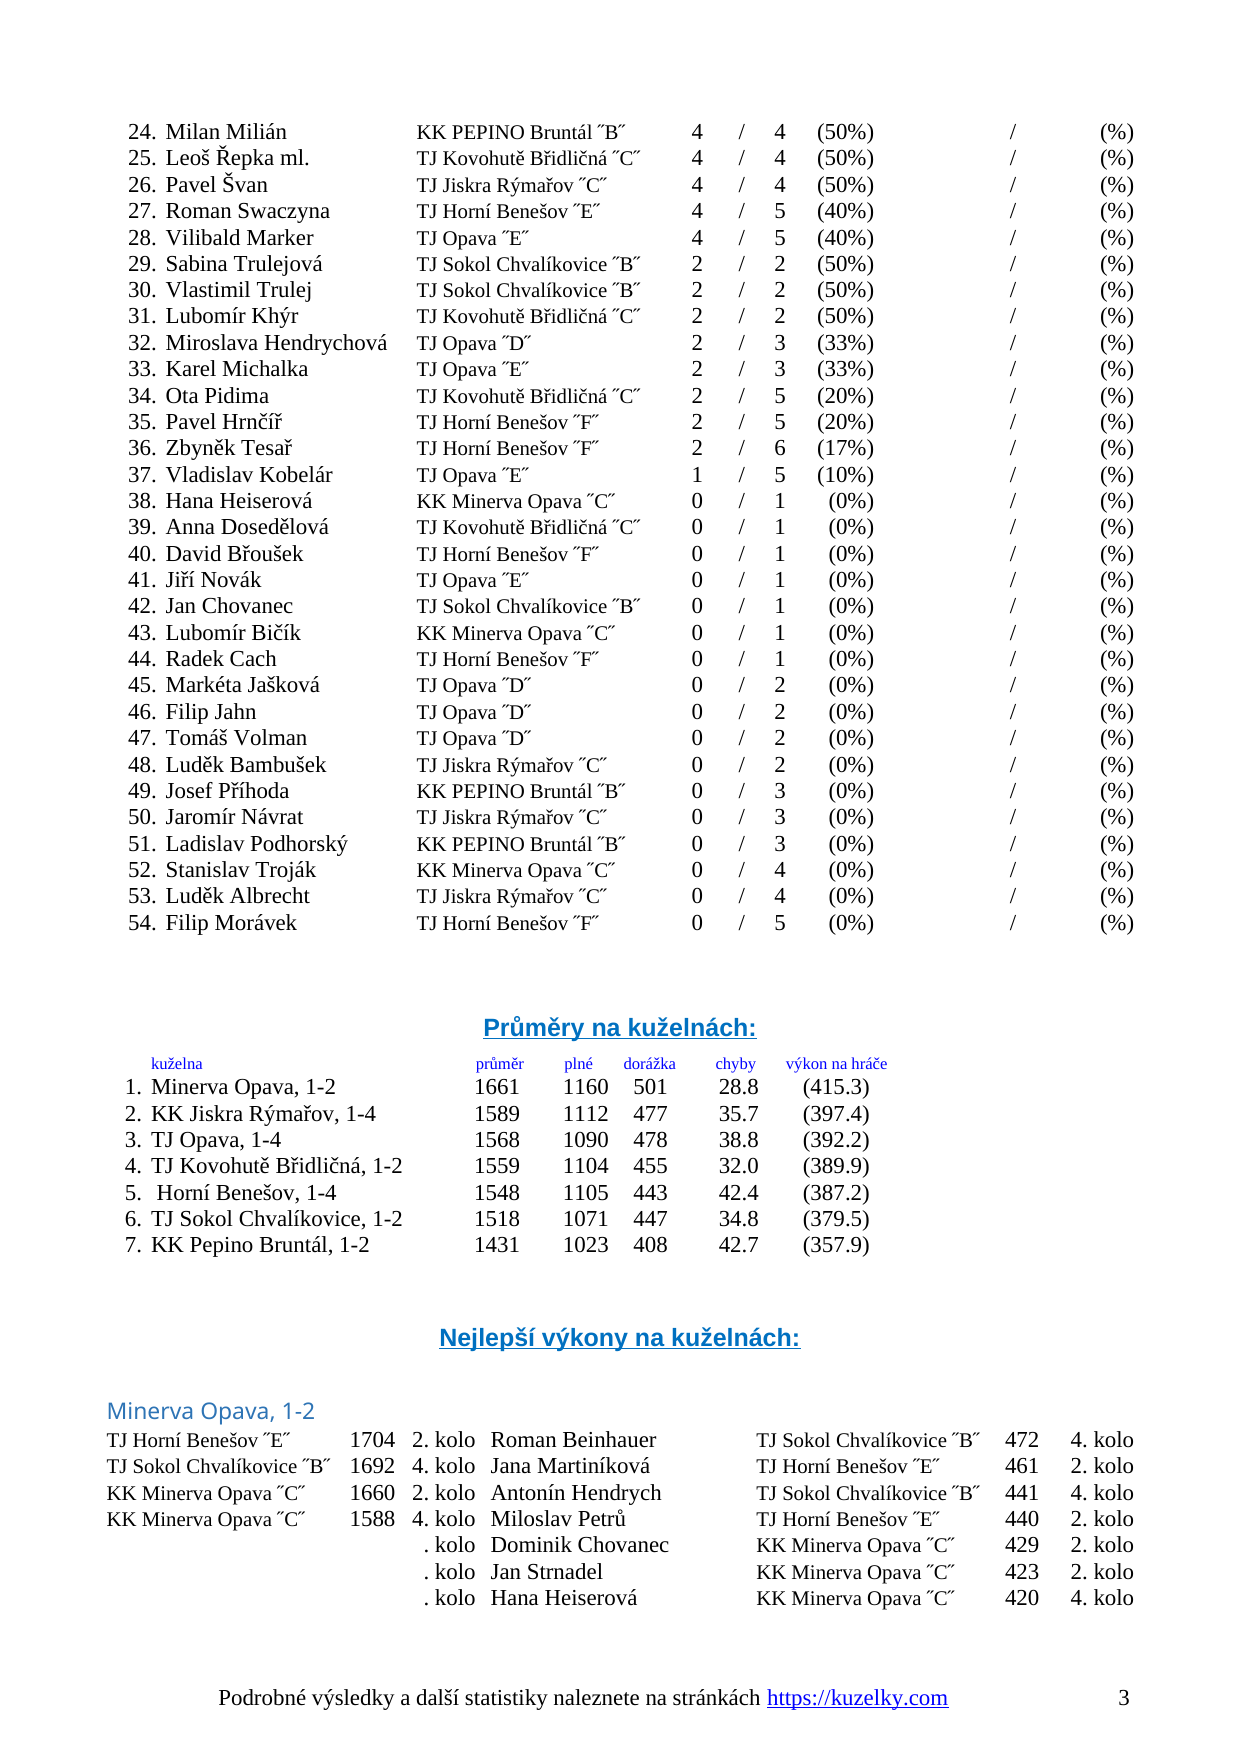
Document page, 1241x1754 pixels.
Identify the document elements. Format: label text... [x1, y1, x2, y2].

text 3. TJ Opava, 1-4 1568 1090 478 38.8 (392.2) [106, 1126, 1134, 1152]
text 27. Roman Swaczyna TJ Horní Benešov ˝E˝ 4 / 5 (40%) / (%) [106, 197, 1134, 223]
subtitle Minerva Opava, 1-2 [106, 1395, 1134, 1426]
text 49. Josef Příhoda KK PEPINO Bruntál ˝B˝ 0 / 3 (0%) / (%) [106, 777, 1134, 803]
text 25. Leoš Řepka ml. TJ Kovohutě Břidličná ˝C˝ 4 / 4 (50%) / (%) [106, 144, 1134, 171]
text 28. Vilibald Marker TJ Opava ˝E˝ 4 / 5 (40%) / (%) [106, 223, 1134, 250]
text 41. Jiří Novák TJ Opava ˝E˝ 0 / 1 (0%) / (%) [106, 566, 1134, 592]
text 39. Anna Dosedělová TJ Kovohutě Břidličná ˝C˝ 0 / 1 (0%) / (%) [106, 513, 1134, 540]
text 38. Hana Heiserová KK Minerva Opava ˝C˝ 0 / 1 (0%) / (%) [106, 487, 1134, 513]
text 50. Jaromír Návrat TJ Jiskra Rýmařov ˝C˝ 0 / 3 (0%) / (%) [106, 803, 1134, 830]
text KK Minerva Opava ˝C˝ 1588 4. kolo Miloslav Petrů TJ Horní Benešov ˝E˝ 440 2. kolo [106, 1505, 1134, 1531]
text 47. Tomáš Volman TJ Opava ˝D˝ 0 / 2 (0%) / (%) [106, 724, 1134, 751]
text KK Minerva Opava ˝C˝ 1660 2. kolo Antonín Hendrych TJ Sokol Chvalíkovice ˝B˝ 441 4. kolo [106, 1479, 1134, 1505]
text 29. Sabina Trulejová TJ Sokol Chvalíkovice ˝B˝ 2 / 2 (50%) / (%) [106, 250, 1134, 276]
text 51. Ladislav Podhorský KK PEPINO Bruntál ˝B˝ 0 / 3 (0%) / (%) [106, 830, 1134, 856]
text 5. Horní Benešov, 1-4 1548 1105 443 42.4 (387.2) [106, 1179, 1134, 1205]
text 48. Luděk Bambušek TJ Jiskra Rýmařov ˝C˝ 0 / 2 (0%) / (%) [106, 751, 1134, 777]
text 35. Pavel Hrnčíř TJ Horní Benešov ˝F˝ 2 / 5 (20%) / (%) [106, 408, 1134, 434]
text 40. David Břoušek TJ Horní Benešov ˝F˝ 0 / 1 (0%) / (%) [106, 540, 1134, 566]
text 4. TJ Kovohutě Břidličná, 1-2 1559 1104 455 32.0 (389.9) [106, 1152, 1134, 1179]
text 26. Pavel Švan TJ Jiskra Rýmařov ˝C˝ 4 / 4 (50%) / (%) [106, 171, 1134, 197]
text 52. Stanislav Troják KK Minerva Opava ˝C˝ 0 / 4 (0%) / (%) [106, 856, 1134, 882]
text 42. Jan Chovanec TJ Sokol Chvalíkovice ˝B˝ 0 / 1 (0%) / (%) [106, 592, 1134, 619]
text 33. Karel Michalka TJ Opava ˝E˝ 2 / 3 (33%) / (%) [106, 355, 1134, 382]
text . kolo Jan Strnadel KK Minerva Opava ˝C˝ 423 2. kolo [106, 1558, 1134, 1584]
text . kolo Dominik Chovanec KK Minerva Opava ˝C˝ 429 2. kolo [106, 1531, 1134, 1558]
text 32. Miroslava Hendrychová TJ Opava ˝D˝ 2 / 3 (33%) / (%) [106, 329, 1134, 355]
text . kolo Hana Heiserová KK Minerva Opava ˝C˝ 420 4. kolo [106, 1584, 1134, 1610]
text 53. Luděk Albrecht TJ Jiskra Rýmařov ˝C˝ 0 / 4 (0%) / (%) [106, 882, 1134, 909]
text 37. Vladislav Kobelár TJ Opava ˝E˝ 1 / 5 (10%) / (%) [106, 461, 1134, 487]
text 45. Markéta Jašková TJ Opava ˝D˝ 0 / 2 (0%) / (%) [106, 672, 1134, 698]
text 44. Radek Cach TJ Horní Benešov ˝F˝ 0 / 1 (0%) / (%) [106, 645, 1134, 672]
text 30. Vlastimil Trulej TJ Sokol Chvalíkovice ˝B˝ 2 / 2 (50%) / (%) [106, 276, 1134, 303]
text TJ Horní Benešov ˝E˝ 1704 2. kolo Roman Beinhauer TJ Sokol Chvalíkovice ˝B˝ 472 4. kolo [106, 1426, 1134, 1452]
text 46. Filip Jahn TJ Opava ˝D˝ 0 / 2 (0%) / (%) [106, 698, 1134, 724]
text 2. KK Jiskra Rýmařov, 1-4 1589 1112 477 35.7 (397.4) [106, 1099, 1134, 1126]
text 31. Lubomír Khýr TJ Kovohutě Břidličná ˝C˝ 2 / 2 (50%) / (%) [106, 303, 1134, 329]
text 43. Lubomír Bičík KK Minerva Opava ˝C˝ 0 / 1 (0%) / (%) [106, 619, 1134, 645]
text 1. Minerva Opava, 1-2 1661 1160 501 28.8 (415.3) [106, 1073, 1134, 1099]
text 7. KK Pepino Bruntál, 1-2 1431 1023 408 42.7 (357.9) [106, 1231, 1134, 1258]
text 54. Filip Morávek TJ Horní Benešov ˝F˝ 0 / 5 (0%) / (%) [106, 909, 1134, 935]
text 6. TJ Sokol Chvalíkovice, 1-2 1518 1071 447 34.8 (379.5) [106, 1205, 1134, 1231]
text 36. Zbyněk Tesař TJ Horní Benešov ˝F˝ 2 / 6 (17%) / (%) [106, 434, 1134, 461]
text 34. Ota Pidima TJ Kovohutě Břidličná ˝C˝ 2 / 5 (20%) / (%) [106, 382, 1134, 408]
text 24. Milan Milián KK PEPINO Bruntál ˝B˝ 4 / 4 (50%) / (%) [106, 118, 1134, 144]
text TJ Sokol Chvalíkovice ˝B˝ 1692 4. kolo Jana Martiníková TJ Horní Benešov ˝E˝ 461 2. kolo [106, 1452, 1134, 1479]
text Průměry na kuželnách: [94, 1013, 1145, 1042]
text Nejlepší výkony na kuželnách: [94, 1323, 1145, 1352]
text kuželna průměr plné dorážka chyby výkon na hráče [106, 1054, 1134, 1073]
